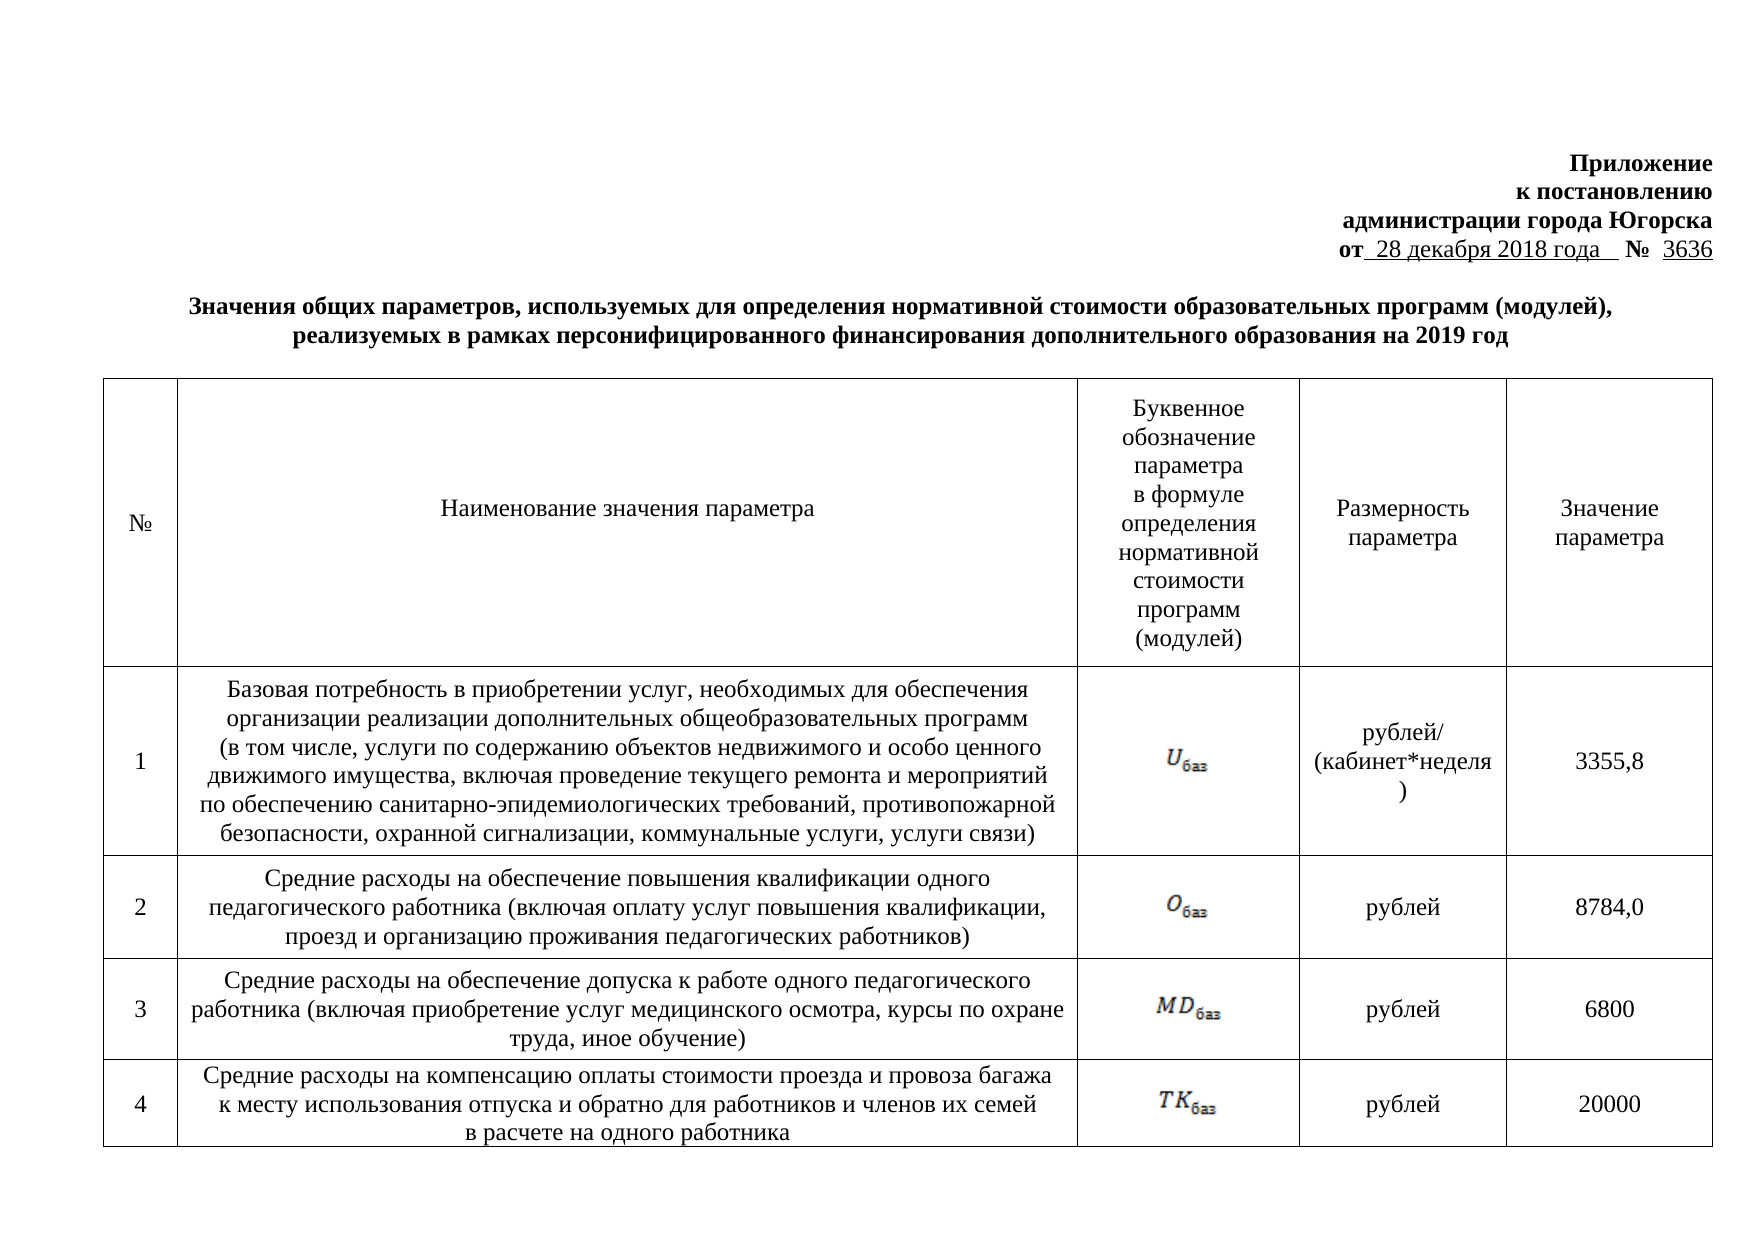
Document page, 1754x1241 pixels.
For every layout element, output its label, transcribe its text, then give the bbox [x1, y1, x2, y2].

table_cell Средние расходы на обеспечение допуска к работе одного педагогического работника (включая приобретение услуг медицинского осмотра, курсы по охране труда, иное обучение) [178, 959, 1077, 1059]
table_cell рублей [1300, 959, 1506, 1059]
table_cell Базовая потребность в приобретении услуг, необходимых для обеспечения организации реализации дополнительных общеобразовательных программ (в том числе, услуги по содержанию объектов недвижимого и особо ценного движимого имущества, включая проведение текущего ремонта и мероприятий по обеспечению санитарно-эпидемиологических требований, противопожарной безопасности, охранной сигнализации, коммунальные услуги, услуги связи) [178, 667, 1077, 854]
text к постановлению [89, 176, 1713, 205]
table_cell 3 [104, 959, 177, 1059]
table_header № [104, 379, 177, 666]
table_cell 2 [104, 856, 177, 957]
text Приложение [89, 148, 1713, 176]
table_cell 4 [104, 1060, 177, 1146]
table_cell 3355,8 [1507, 667, 1712, 854]
table_header Наименование значения параметра [178, 379, 1077, 666]
text от 28 декабря 2018 года № 3636 [89, 234, 1713, 263]
text Значения общих параметров, используемых для определения нормативной стоимости образовательных программ (модулей), [89, 291, 1713, 320]
table_header Значение параметра [1507, 379, 1712, 666]
table_cell 8784,0 [1507, 856, 1712, 957]
table_cell рублей/(кабинет*неделя) [1300, 667, 1506, 854]
picture [1159, 1085, 1218, 1121]
table_cell [1078, 1060, 1299, 1146]
text реализуемых в рамках персонифицированного финансирования дополнительного образования на 2019 год [89, 320, 1713, 349]
text администрации города Югорска [89, 205, 1713, 234]
picture [1166, 889, 1211, 924]
table_header Буквенное обозначение параметра в формуле определения нормативной стоимости программ (модулей) [1078, 379, 1299, 666]
table_cell 1 [104, 667, 177, 854]
table_cell [1078, 959, 1299, 1059]
picture [1166, 743, 1211, 778]
table_cell 6800 [1507, 959, 1712, 1059]
table_cell Средние расходы на обеспечение повышения квалификации одного педагогического работника (включая оплату услуг повышения квалификации, проезд и организацию проживания педагогических работников) [178, 856, 1077, 957]
picture [1156, 991, 1221, 1026]
table_header Размерность параметра [1300, 379, 1506, 666]
table_cell 20000 [1507, 1060, 1712, 1146]
table_cell Средние расходы на компенсацию оплаты стоимости проезда и провоза багажа к месту использования отпуска и обратно для работников и членов их семей в расчете на одного работника [178, 1060, 1077, 1146]
table_cell рублей [1300, 1060, 1506, 1146]
table_cell [1078, 667, 1299, 854]
table_cell [1078, 856, 1299, 957]
table_cell рублей [1300, 856, 1506, 957]
